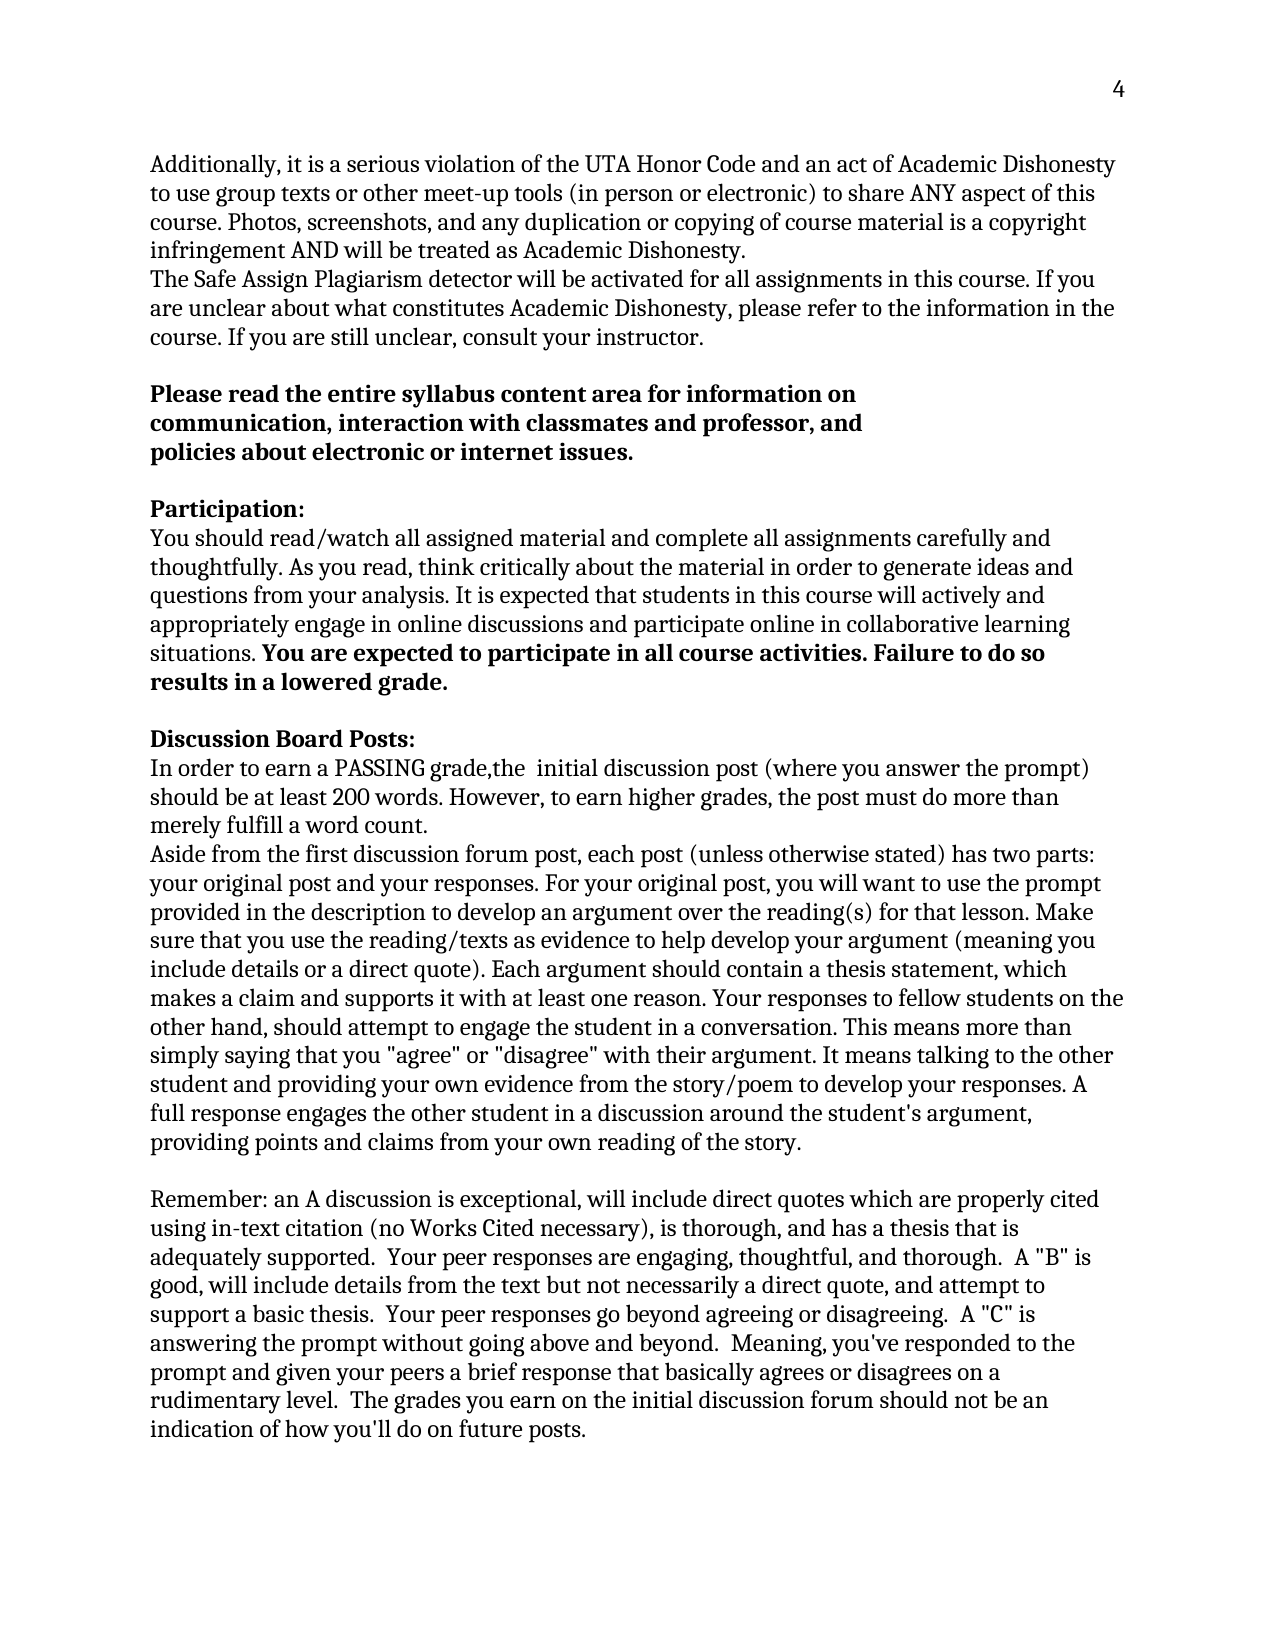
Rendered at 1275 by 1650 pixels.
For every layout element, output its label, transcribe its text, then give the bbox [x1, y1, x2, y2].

text Remember: an A discussion is exceptional, will include direct quotes which are properly cited using in-text citation (no Works Cited necessary), is thorough, and has a thesis that is adequately supported. Your peer responses are engaging, thoughtful, and thorough. A "B" is good, will include details from the text but not necessarily a direct quote, and attempt to support a basic thesis. Your peer responses go beyond agreeing or disagreeing. A "C" is answering the prompt without going above and beyond. Meaning, you've responded to the prompt and given your peers a brief response that basically agrees or disagrees on a rudimentary level. The grades you earn on the initial discussion forum should not be an indication of how you'll do on future posts. ​ [150, 1185, 1125, 1444]
text In order to earn a PASSING grade,the initial discussion post (where you answer the prompt) should be at least 200 words. However, to earn higher grades, the post must do more than merely fulfill a word count. [150, 754, 1125, 840]
text The Safe Assign Plagiarism detector will be activated for all assignments in this course. If you are unclear about what constitutes Academic Dishonesty, please refer to the information in the course. If you are still unclear, consult your instructor. [150, 265, 1125, 351]
text Please read the entire syllabus content area for information on communication, interaction with classmates and professor, and policies about electronic or internet issues. Participation: You should read/watch all assigned material and complete all assignments carefully and thoughtfully. As you read, think critically about the material in order to generate ideas and questions from your analysis. It is expected that students in this course will actively and appropriately engage in online discussions and participate online in collaborative learning situations. You are expected to participate in all course activities. Failure to do so results in a lowered grade. [150, 380, 1125, 696]
text Additionally, it is a serious violation of the UTA Honor Code and an act of Academic Dishonesty to use group texts or other meet-up tools (in person or electronic) to share ANY aspect of this course. Photos, screenshots, and any duplication or copying of course material is a copyright infringement AND will be treated as Academic Dishonesty. [150, 150, 1125, 265]
text Aside from the first discussion forum post, each post (unless otherwise stated) has two parts: your original post and your responses. For your original post, you will want to use the prompt provided in the description to develop an argument over the reading(s) for that lesson. Make sure that you use the reading/texts as evidence to help develop your argument (meaning you include details or a direct quote). Each argument should contain a thesis statement, which makes a claim and supports it with at least one reason. Your responses to fellow students on the other hand, should attempt to engage the student in a conversation. This means more than simply saying that you "agree" or "disagree" with their argument. It means talking to the other student and providing your own evidence from the story/poem to develop your responses. A full response engages the other student in a discussion around the student's argument, providing points and claims from your own reading of the story. [150, 840, 1125, 1156]
text Discussion Board Posts: [150, 725, 1125, 754]
